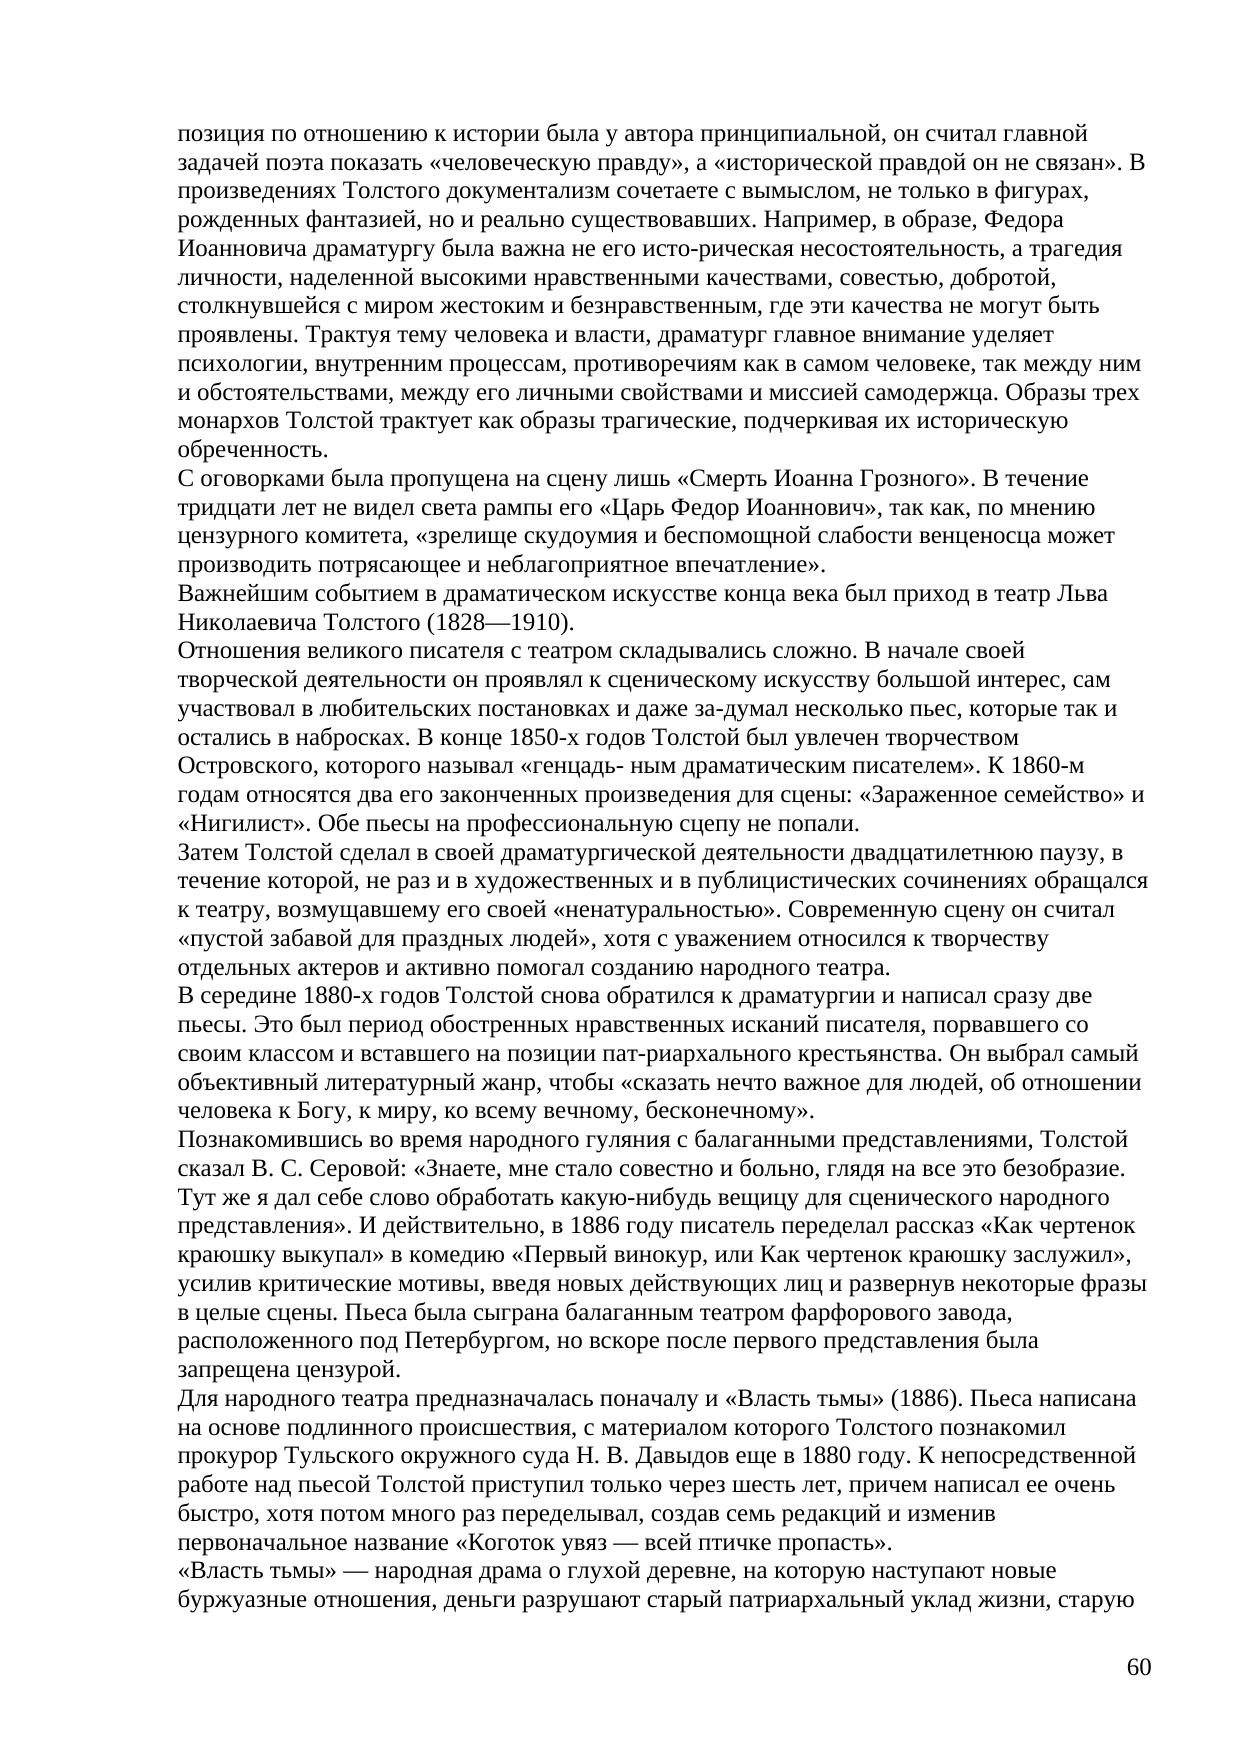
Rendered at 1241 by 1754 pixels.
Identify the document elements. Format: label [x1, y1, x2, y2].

text [177, 118, 1152, 1613]
